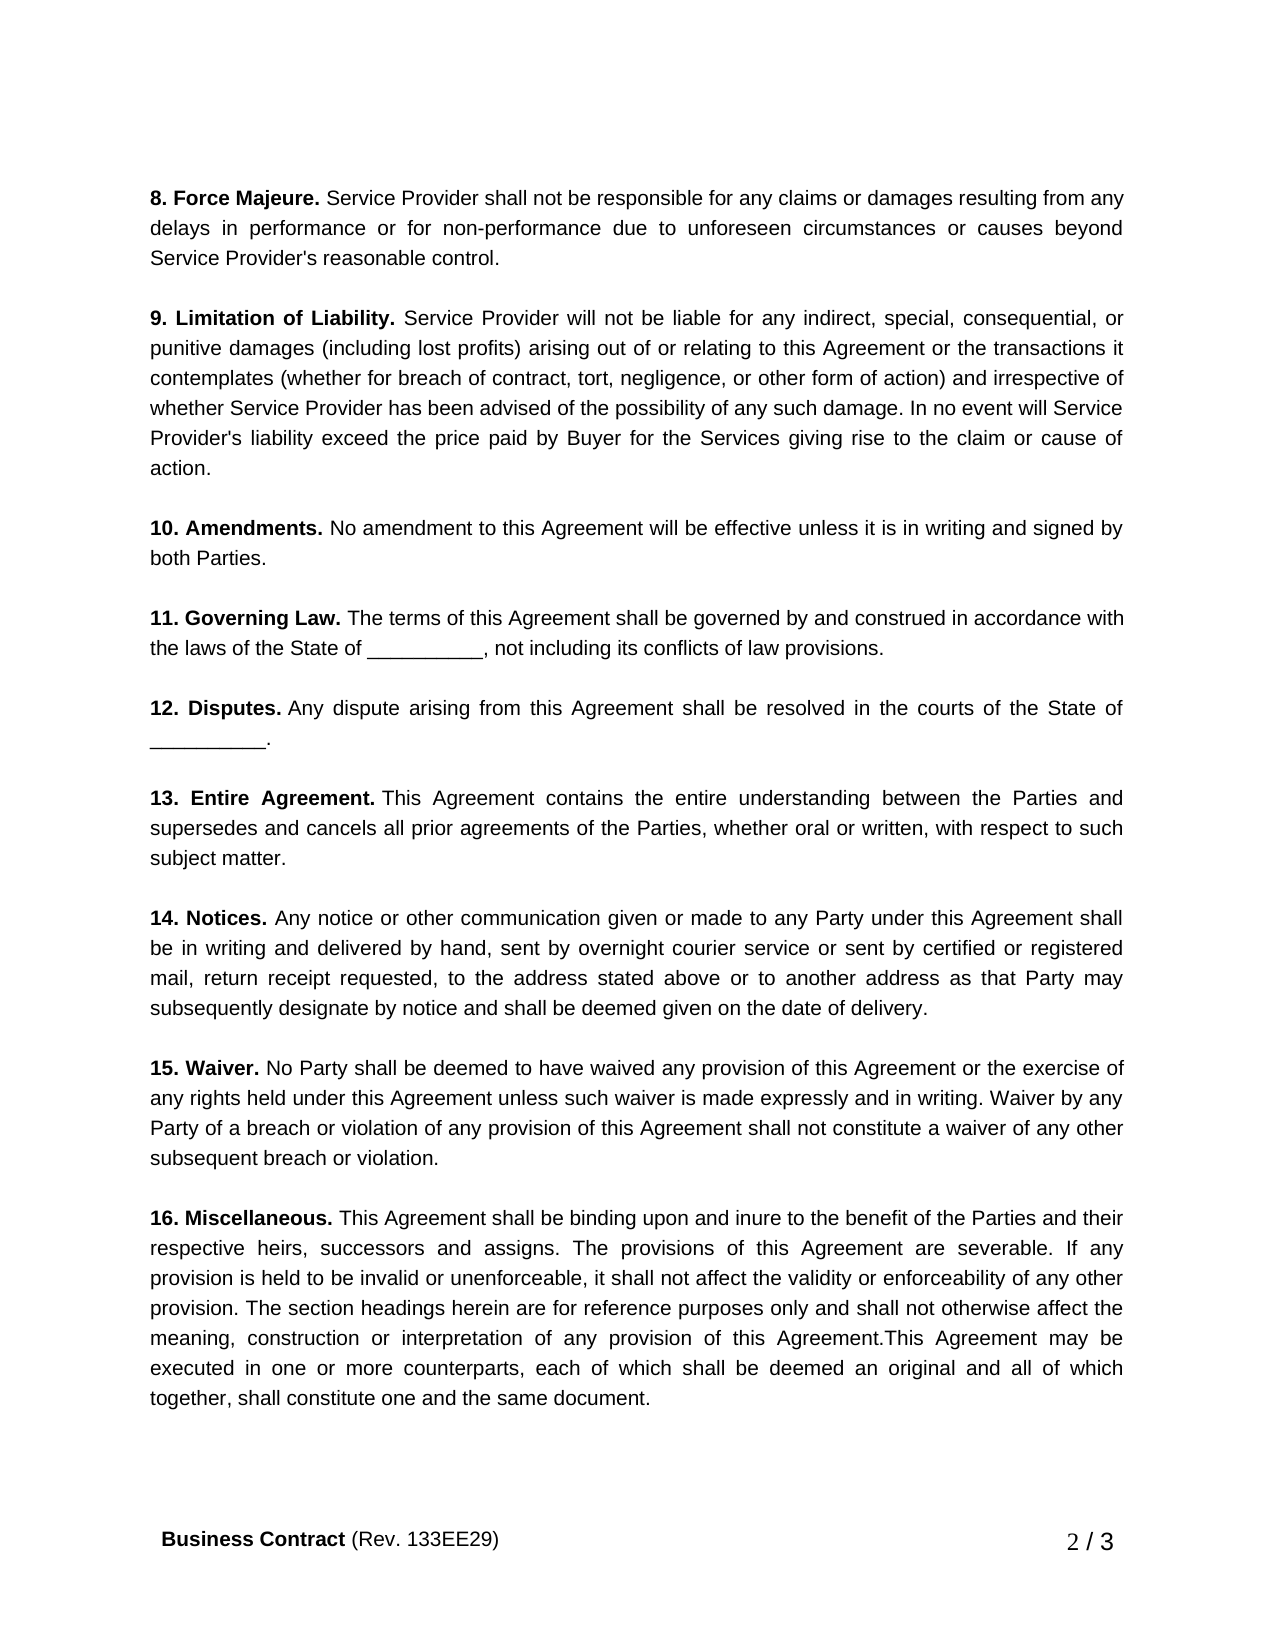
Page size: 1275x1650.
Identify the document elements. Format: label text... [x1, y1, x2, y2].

text 11. Governing Law. The terms of this Agreement shall be governed by and construed in accordance with the laws of the State of __________, not including its conflicts of law provisions. [150, 570, 1125, 660]
text 14. Notices. Any notice or other communication given or made to any Party under this Agreement shall be in writing and delivered by hand, sent by overnight courier service or sent by certified or registered mail, return receipt requested, to the address stated above or to another address as that Party may subsequently designate by notice and shall be deemed given on the date of delivery. [150, 900, 1125, 1020]
text 16. Miscellaneous. This Agreement shall be binding upon and inure to the benefit of the Parties and their respective heirs, successors and assigns. The provisions of this Agreement are severable. If any provision is held to be invalid or unenforceable, it shall not affect the validity or enforceability of any other provision. The section headings herein are for reference purposes only and shall not otherwise affect the meaning, construction or interpretation of any provision of this Agreement.This Agreement may be executed in one or more counterparts, each of which shall be deemed an original and all of which together, shall constitute one and the same document. [150, 1200, 1125, 1410]
text 15. Waiver. No Party shall be deemed to have waived any provision of this Agreement or the exercise of any rights held under this Agreement unless such waiver is made expressly and in writing. Waiver by any Party of a breach or violation of any provision of this Agreement shall not constitute a waiver of any other subsequent breach or violation. [150, 1050, 1125, 1170]
text 9. Limitation of Liability. Service Provider will not be liable for any indirect, special, consequential, or punitive damages (including lost profits) arising out of or relating to this Agreement or the transactions it contemplates (whether for breach of contract, tort, negligence, or other form of action) and irrespective of whether Service Provider has been advised of the possibility of any such damage. In no event will Service Provider's liability exceed the price paid by Buyer for the Services giving rise to the claim or cause of action. [150, 300, 1125, 480]
text 12. Disputes. Any dispute arising from this Agreement shall be resolved in the courts of the State of __________. [150, 690, 1125, 750]
text 8. Force Majeure. Service Provider shall not be responsible for any claims or damages resulting from any delays in performance or for non-performance due to unforeseen circumstances or causes beyond Service Provider's reasonable control. [150, 180, 1125, 270]
text 10. Amendments. No amendment to this Agreement will be effective unless it is in writing and signed by both Parties. [150, 510, 1125, 570]
text 13. Entire Agreement. This Agreement contains the entire understanding between the Parties and supersedes and cancels all prior agreements of the Parties, whether oral or written, with respect to such subject matter. [150, 780, 1125, 870]
